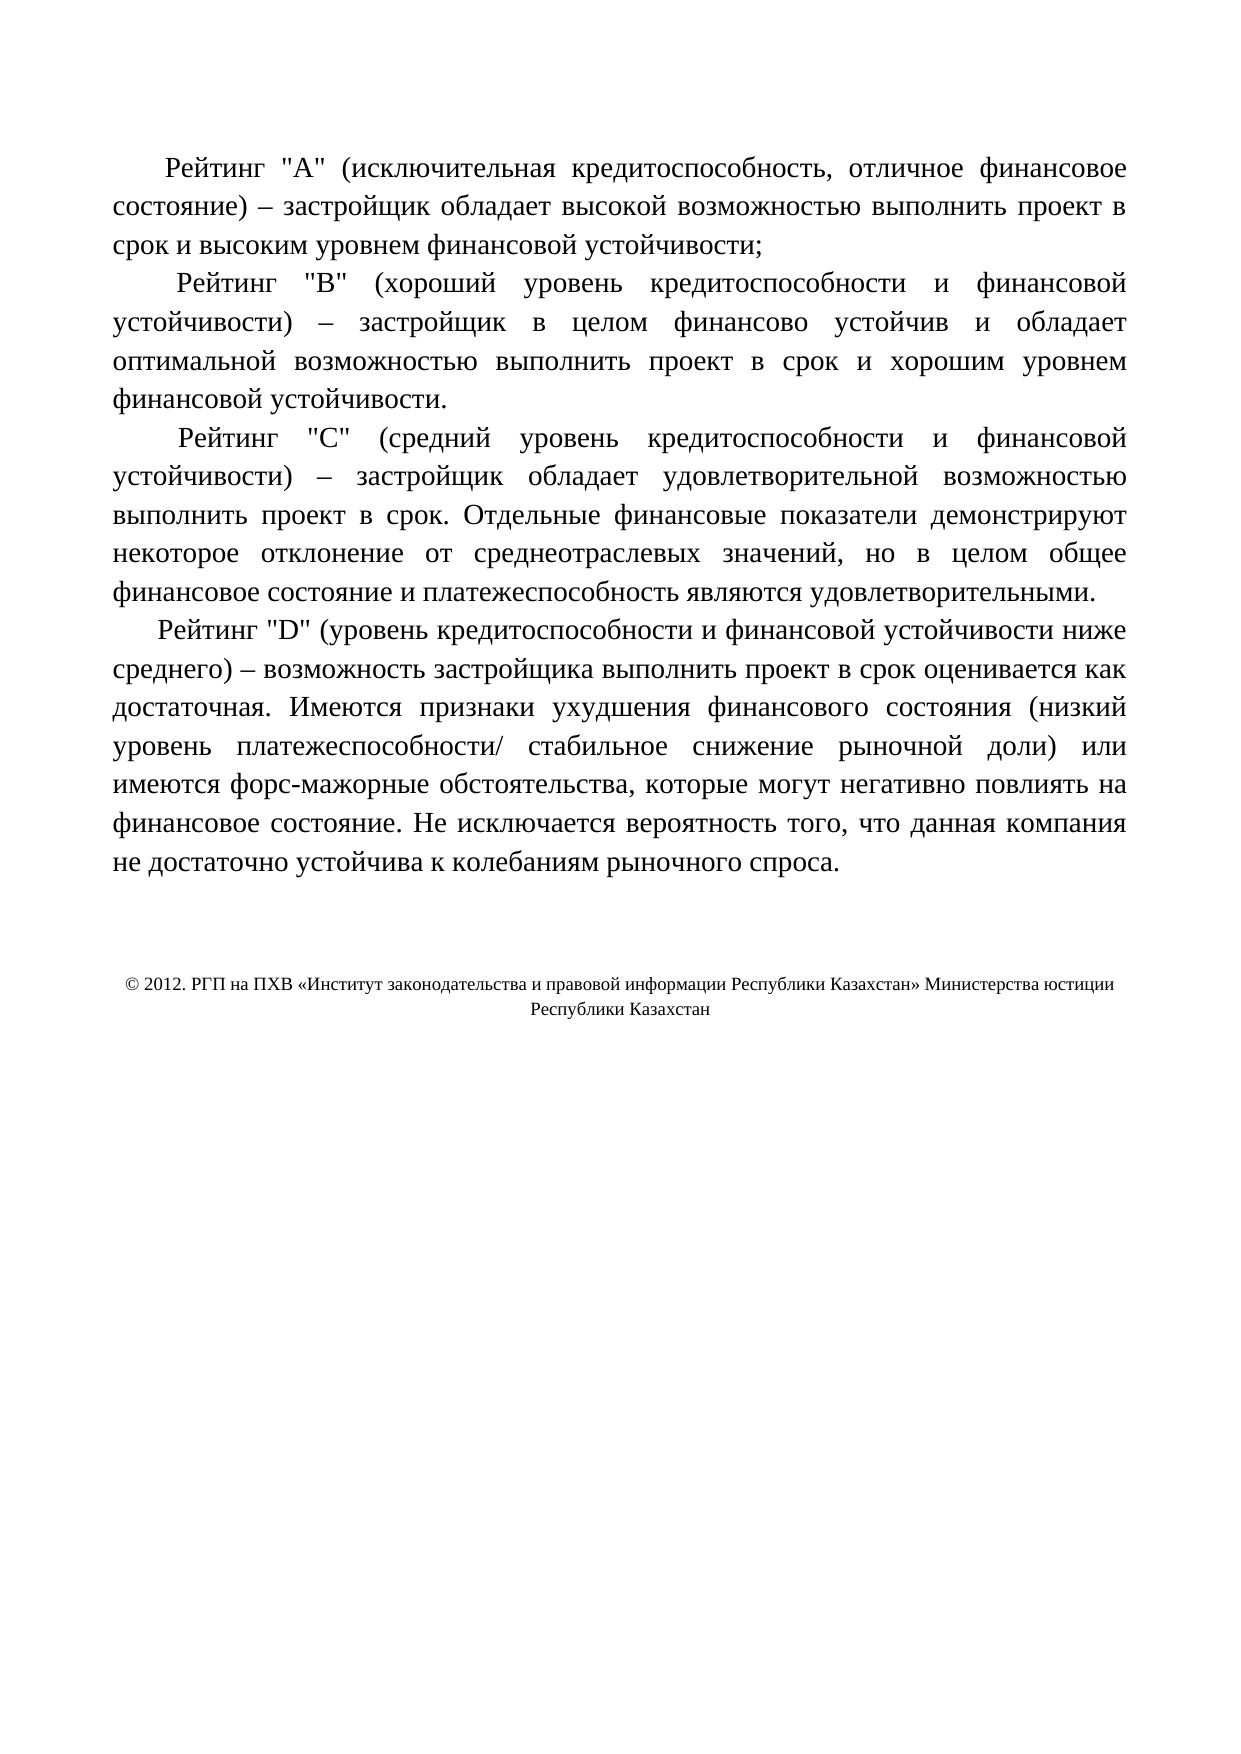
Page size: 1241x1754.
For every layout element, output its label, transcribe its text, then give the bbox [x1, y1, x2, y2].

text © 2012. РГП на ПХВ «Институт законодательства и правовой информации Республики Казахстан» Министерства юстиции Республики Казахстан [112, 973, 1128, 1019]
text Рейтинг "В" (хороший уровень кредитоспособности и финансовой устойчивости) – застройщик в целом финансово устойчив и обладает оптимальной возможностью выполнить проект в срок и хорошим уровнем финансовой устойчивости. [112, 266, 1128, 415]
text Рейтинг "D" (уровень кредитоспособности и финансовой устойчивости ниже среднего) – возможность застройщика выполнить проект в срок оценивается как достаточная. Имеются признаки ухудшения финансового состояния (низкий уровень платежеспособности/ стабильное снижение рыночной доли) или имеются форс-мажорные обстоятельства, которые могут негативно повлиять на финансовое состояние. Не исключается вероятность того, что данная компания не достаточно устойчива к колебаниям рыночного спроса. [112, 612, 1128, 877]
text Рейтинг "С" (средний уровень кредитоспособности и финансовой устойчивости) – застройщик обладает удовлетворительной возможностью выполнить проект в срок. Отдельные финансовые показатели демонстрируют некоторое отклонение от среднеотраслевых значений, но в целом общее финансовое состояние и платежеспособность являются удовлетворительными. [112, 420, 1128, 607]
text Рейтинг "А" (исключительная кредитоспособность, отличное финансовое состояние) – застройщик обладает высокой возможностью выполнить проект в срок и высоким уровнем финансовой устойчивости; [112, 150, 1128, 261]
